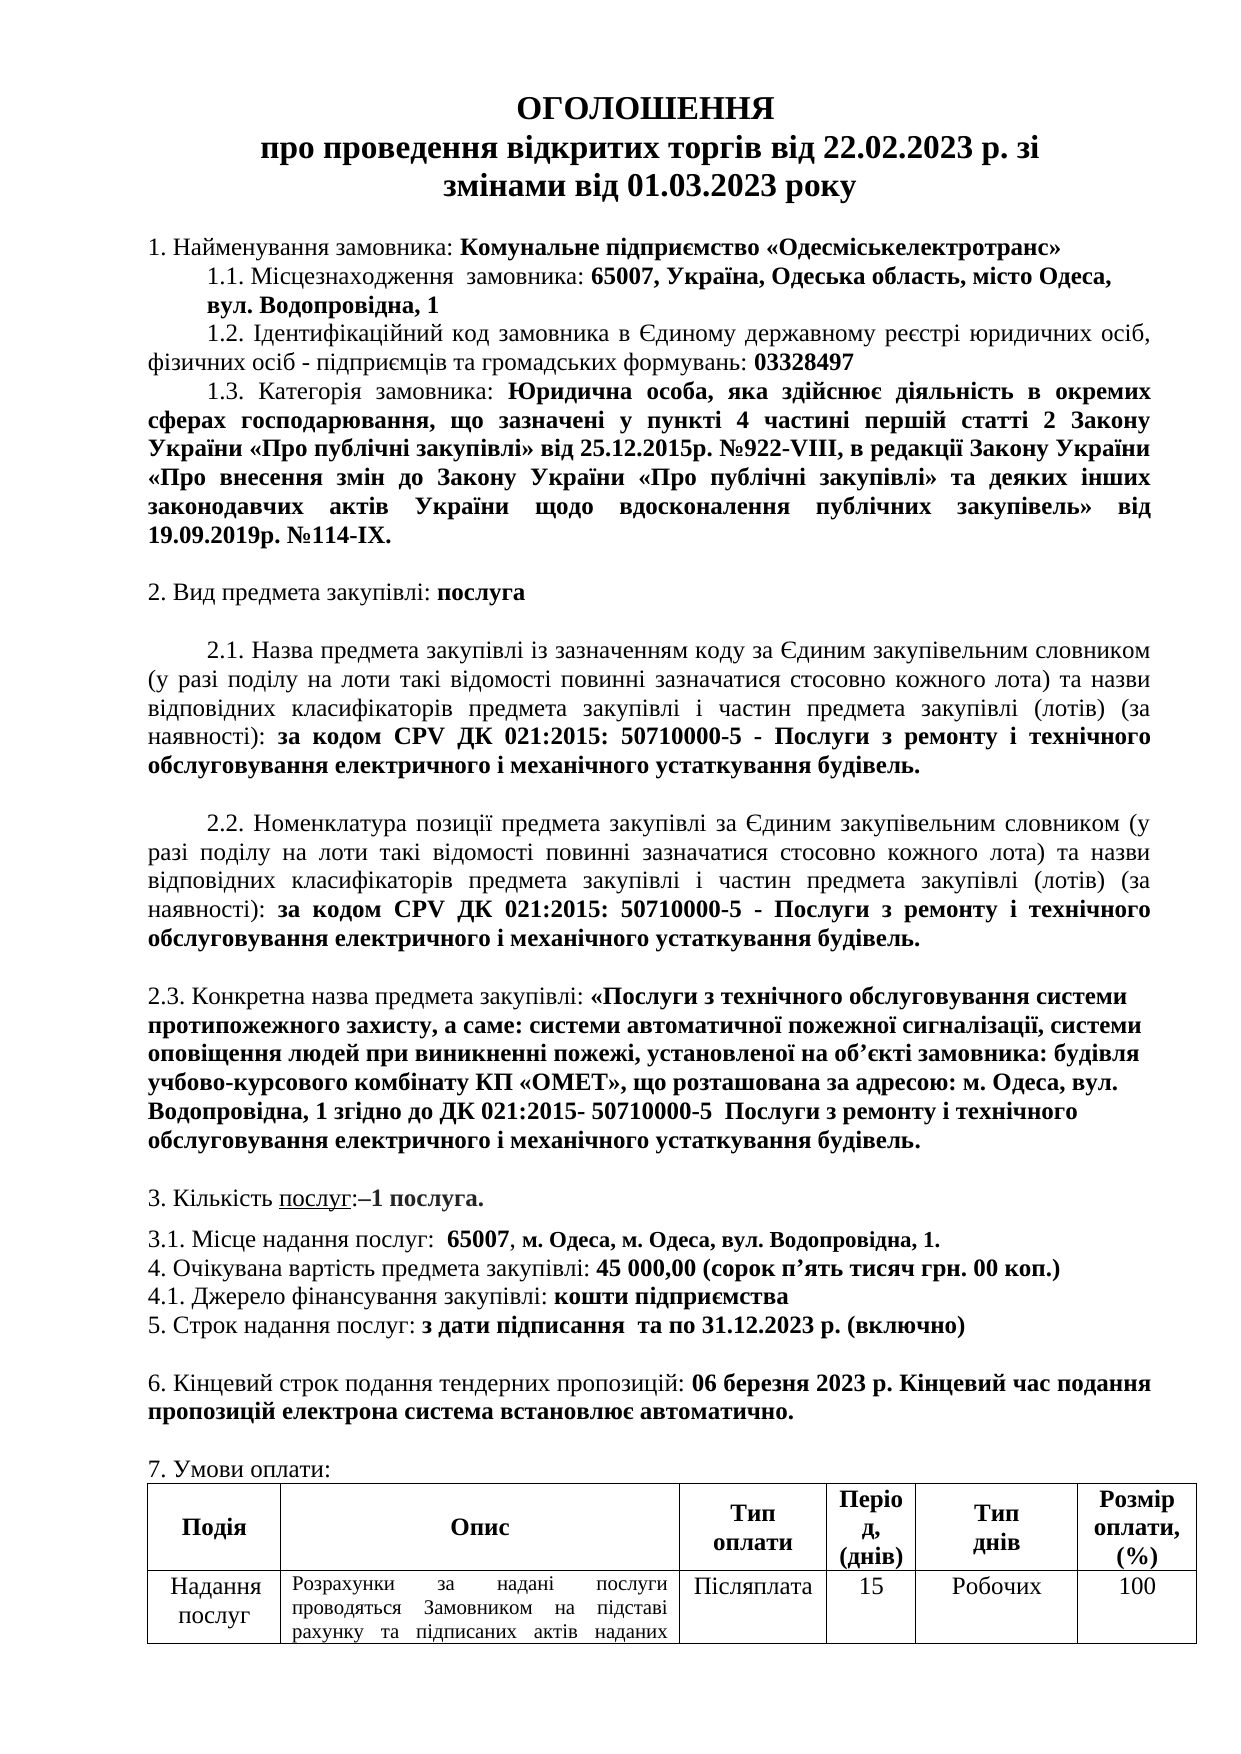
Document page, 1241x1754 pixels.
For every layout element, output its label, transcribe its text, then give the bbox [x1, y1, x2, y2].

text 7. Умови оплати: [148, 1454, 1152, 1483]
text 1.2. Ідентифікаційний код замовника в Єдиному державному реєстрі юридичних осіб, фізичних осіб - підприємців та громадських формувань: 03328497 [148, 318, 1152, 376]
text 2.1. Назва предмета закупівлі із зазначенням коду за Єдиним закупівельним словником (у разі поділу на лоти такі відомості повинні зазначатися стосовно кожного лота) та назви відповідних класифікаторів предмета закупівлі і частин предмета закупівлі (лотів) (за наявності): за кодом CPV ДК 021:2015: 50710000-5 - Послуги з ремонту і технічного обслуговування електричного і механічного устаткування будівель. [148, 635, 1152, 779]
text 1. Найменування замовника: Комунальне підприємство «Одесміськелектротранс» [148, 232, 1152, 261]
table_header Розмір оплати, (%) [1078, 1484, 1196, 1570]
table_cell Післяплата [680, 1571, 826, 1643]
table_header Період, (днів) [827, 1484, 915, 1570]
text вул. Водопровідна, 1 [148, 290, 1152, 318]
text 3. Кількість послуг:–1 послуга. [148, 1183, 1152, 1211]
text про проведення відкритих торгів від 22.02.2023 р. зі змінами від 01.03.2023 року [194, 127, 1105, 203]
table_header Тип днів [916, 1484, 1077, 1570]
table_header Тип оплати [680, 1484, 826, 1570]
text 2.3. Конкретна назва предмета закупівлі: «Послуги з технічного обслуговування системи протипожежного захисту, а саме: системи автоматичної пожежної сигналізації, системи оповіщення людей при виникненні пожежі, установленої на об’єкті замовника: будівля учбово-курсового комбінату КП «ОМЕТ», що розташована за адресою: м. Одеса, вул. Водопровідна, 1 згідно до ДК 021:2015- 50710000-5 Послуги з ремонту і технічного обслуговування електричного і механічного устаткування будівель. [148, 981, 1152, 1153]
table_cell Робочих [916, 1571, 1077, 1643]
table_cell 15 [827, 1571, 915, 1643]
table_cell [281, 1571, 679, 1643]
text ОГОЛОШЕННЯ [194, 88, 1105, 127]
text 3.1. Місце надання послуг: 65007, м. Одеса, м. Одеса, вул. Водопровідна, 1. [148, 1224, 1152, 1253]
table_header Опис [281, 1484, 679, 1570]
text 5. Строк надання послуг: з дати підписання та по 31.12.2023 р. (включно) [148, 1310, 1152, 1339]
text 6. Кінцевий строк подання тендерних пропозицій: 06 березня 2023 р. Кінцевий час подання пропозицій електрона система встановлює автоматично. [148, 1368, 1152, 1425]
text 4.1. Джерело фінансування закупівлі: кошти підприємства [148, 1281, 1152, 1310]
text 4. Очікувана вартість предмета закупівлі: 45 000,00 (сорок п’ять тисяч грн. 00 коп.) [148, 1253, 1152, 1281]
text 2.2. Номенклатура позиції предмета закупівлі за Єдиним закупівельним словником (у разі поділу на лоти такі відомості повинні зазначатися стосовно кожного лота) та назви відповідних класифікаторів предмета закупівлі і частин предмета закупівлі (лотів) (за наявності): за кодом CPV ДК 021:2015: 50710000-5 - Послуги з ремонту і технічного обслуговування електричного і механічного устаткування будівель. [148, 808, 1152, 952]
text 1.3. Категорія замовника: Юридична особа, яка здійснює діяльність в окремих сферах господарювання, що зазначені у пункті 4 частині першій статті 2 Закону України «Про публічні закупівлі» від 25.12.2015р. №922-VIII, в редакції Закону України «Про внесення змін до Закону України «Про публічні закупівлі» та деяких інших законодавчих актів України щодо вдосконалення публічних закупівель» від 19.09.2019р. №114-IX. [148, 376, 1152, 548]
table_header Подія [148, 1484, 280, 1570]
text 2. Вид предмета закупівлі: послуга [148, 577, 1152, 606]
table_cell 100 [1078, 1571, 1196, 1643]
table_cell Надання послуг [148, 1571, 280, 1643]
text 1.1. Місцезнаходження замовника: 65007, Україна, Одеська область, місто Одеса, [148, 261, 1152, 290]
